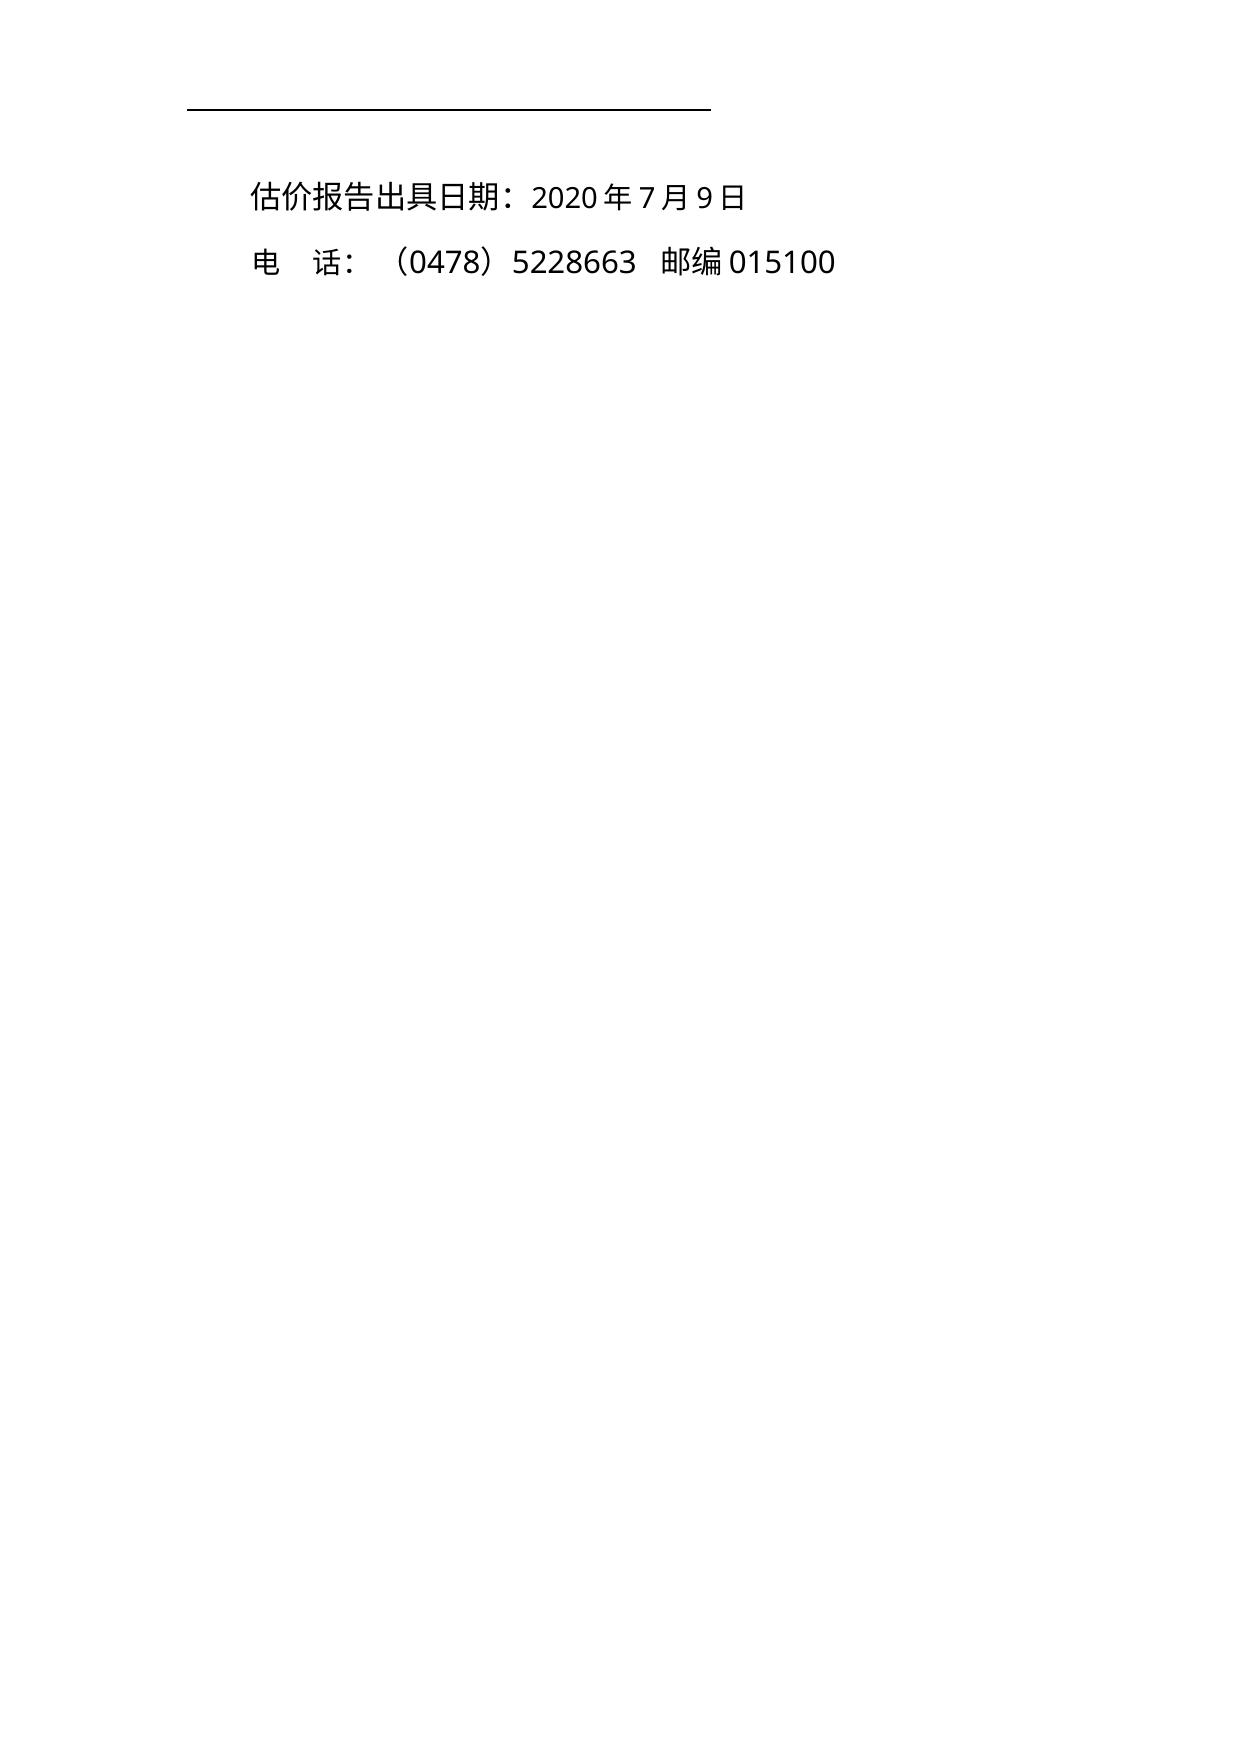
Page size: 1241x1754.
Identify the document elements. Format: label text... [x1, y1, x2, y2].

text 电 话： （0478）5228663 邮编015100 [150, 227, 1087, 292]
text 估价报告出具日期：2020年7月9日 [187, 162, 1087, 227]
